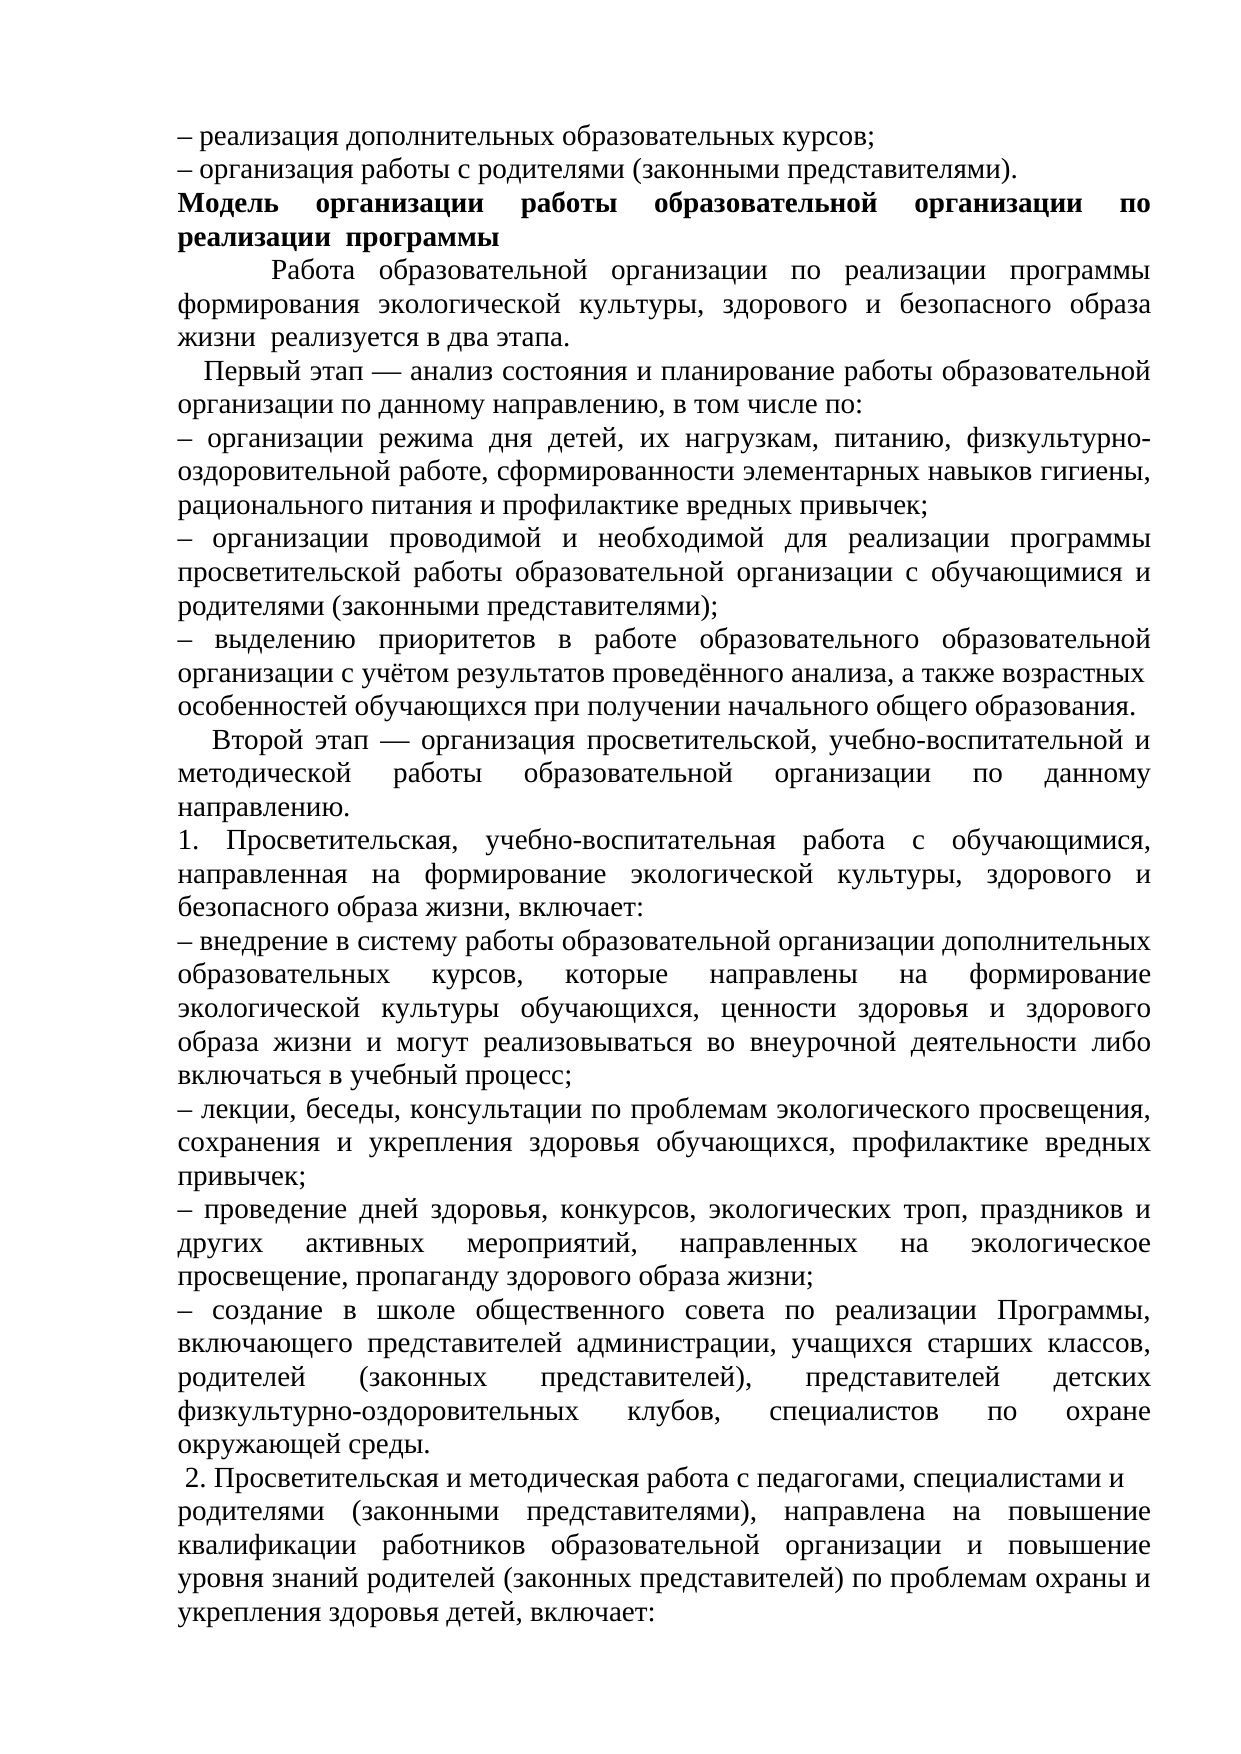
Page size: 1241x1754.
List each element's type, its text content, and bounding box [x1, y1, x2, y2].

text особенностей обучающихся при получении начального общего образования. [177, 688, 1152, 722]
text – организации режима дня детей, их нагрузкам, питанию, физкультурно-оздоровительной работе, сформированности элементарных навыков гигиены, рационального питания и профилактике вредных привычек; [177, 420, 1152, 521]
text – организации проводимой и необходимой для реализации программы просветительской работы образовательной организации с обучающимися и родителями (законными представителями); [177, 521, 1152, 621]
text – создание в школе общественного совета по реализации Программы, включающего представителей администрации, учащихся старших классов, родителей (законных представителей), представителей детских физкультурно-оздоровительных клубов, специалистов по охране окружающей среды. [177, 1292, 1152, 1460]
text Работа образовательной организации по реализации программы формирования экологической культуры, здорового и безопасного образа жизни реализуется в два этапа. [177, 252, 1152, 353]
text – реализация дополнительных образовательных курсов; [177, 118, 1152, 152]
text – организация работы с родителями (законными представителями). [177, 152, 1152, 185]
text – внедрение в систему работы образовательной организации дополнительных образовательных курсов, которые направлены на формирование экологической культуры обучающихся, ценности здоровья и здорового образа жизни и могут реализовываться во внеурочной деятельности либо включаться в учебный процесс; [177, 923, 1152, 1091]
text 2. Просветительская и методическая работа с педагогами, специалистами и [177, 1460, 1152, 1493]
text Модель организации работы образовательной организации по реализации программы [177, 185, 1152, 252]
text – выделению приоритетов в работе образовательного образовательной организации с учётом результатов проведённого анализа, а также возрастных [177, 621, 1152, 688]
text – лекции, беседы, консультации по проблемам экологического просвещения, сохранения и укрепления здоровья обучающихся, профилактике вредных привычек; [177, 1091, 1152, 1191]
text Второй этап — организация просветительской, учебно-воспитательной и методической работы образовательной организации по данному направлению. [177, 722, 1152, 822]
text родителями (законными представителями), направлена на повышение квалификации работников образовательной организации и повышение уровня знаний родителей (законных представителей) по проблемам охраны и укрепления здоровья детей, включает: [177, 1493, 1152, 1627]
text Первый этап — анализ состояния и планирование работы образовательной организации по данному направлению, в том числе по: [177, 353, 1152, 420]
text – проведение дней здоровья, конкурсов, экологических троп, праздников и других активных мероприятий, направленных на экологическое просвещение, пропаганду здорового образа жизни; [177, 1191, 1152, 1292]
text 1. Просветительская, учебно-воспитательная работа с обучающимися, направленная на формирование экологической культуры, здорового и безопасного образа жизни, включает: [177, 822, 1152, 923]
